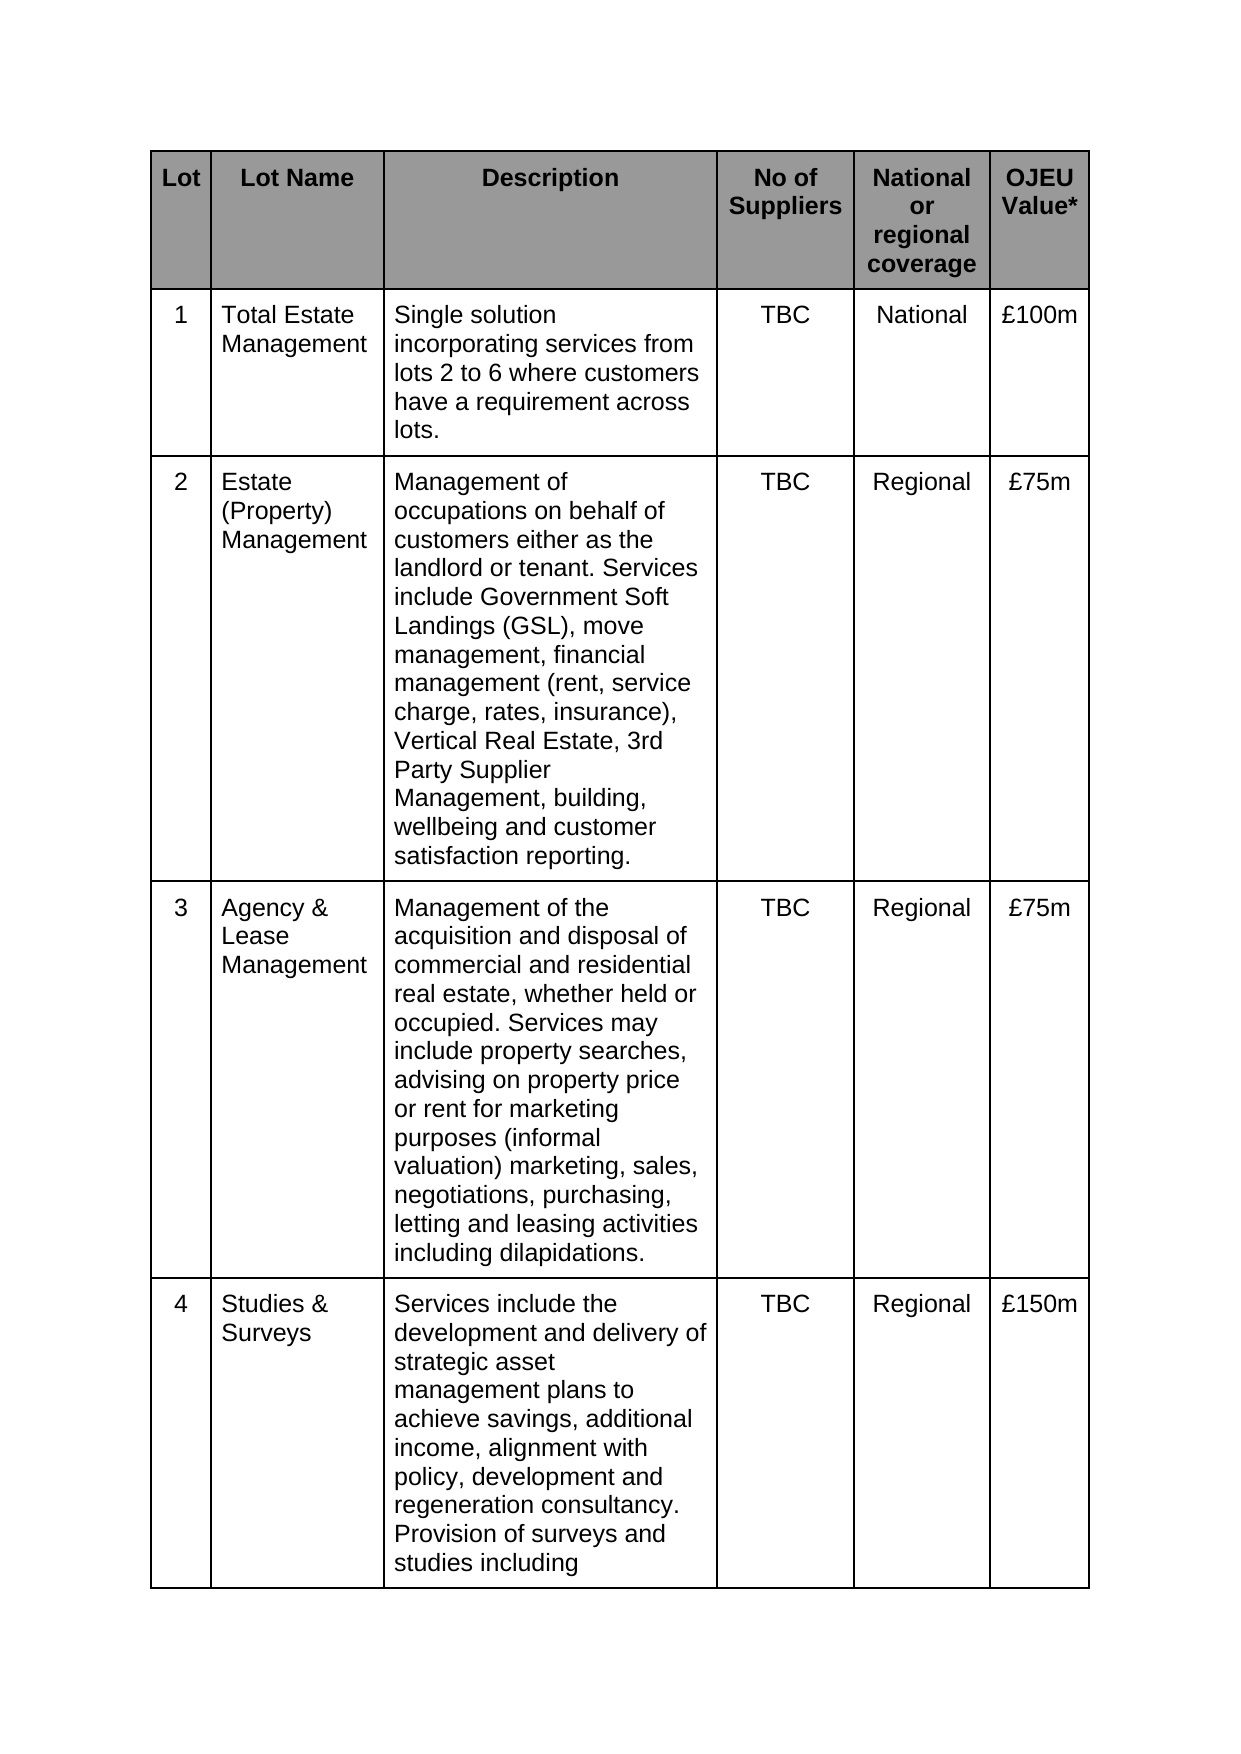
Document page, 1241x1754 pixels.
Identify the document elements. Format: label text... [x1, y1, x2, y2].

table_cell TBC [718, 1279, 853, 1587]
table_cell Estate (Property) Management [212, 457, 383, 880]
table_cell TBC [718, 882, 853, 1277]
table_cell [385, 1279, 716, 1587]
table_cell £150m [991, 1279, 1088, 1587]
table_cell Regional [855, 457, 989, 880]
table_cell TBC [718, 290, 853, 454]
table_header OJEU Value* [991, 152, 1088, 288]
table_cell 4 [152, 1279, 210, 1587]
table_cell Studies & Surveys [212, 1279, 383, 1587]
table_cell £100m [991, 290, 1088, 454]
table_cell National [855, 290, 989, 454]
table_header Description [385, 152, 716, 288]
table_cell Single solution incorporating services from lots 2 to 6 where customers have a requirement across lots. [385, 290, 716, 454]
table_cell Agency & Lease Management [212, 882, 383, 1277]
table_cell 1 [152, 290, 210, 454]
table_cell 2 [152, 457, 210, 880]
table_header No of Suppliers [718, 152, 853, 288]
table_cell Regional [855, 882, 989, 1277]
table_cell Management of occupations on behalf of customers either as the landlord or tenant. Services include Government Soft Landings (GSL), move management, financial management (rent, service charge, rates, insurance), Vertical Real Estate, 3rd Party Supplier Management, building, wellbeing and customer satisfaction reporting. [385, 457, 716, 880]
table_cell £75m [991, 882, 1088, 1277]
table_cell £75m [991, 457, 1088, 880]
table_cell Management of the acquisition and disposal of commercial and residential real estate, whether held or occupied. Services may include property searches, advising on property price or rent for marketing purposes (informal valuation) marketing, sales, negotiations, purchasing, letting and leasing activities including dilapidations. [385, 882, 716, 1277]
table_cell TBC [718, 457, 853, 880]
table_cell Total Estate Management [212, 290, 383, 454]
table_header Lot [152, 152, 210, 288]
table_cell 3 [152, 882, 210, 1277]
table_header Lot Name [212, 152, 383, 288]
table_header National or regional coverage [855, 152, 989, 288]
table_cell Regional [855, 1279, 989, 1587]
